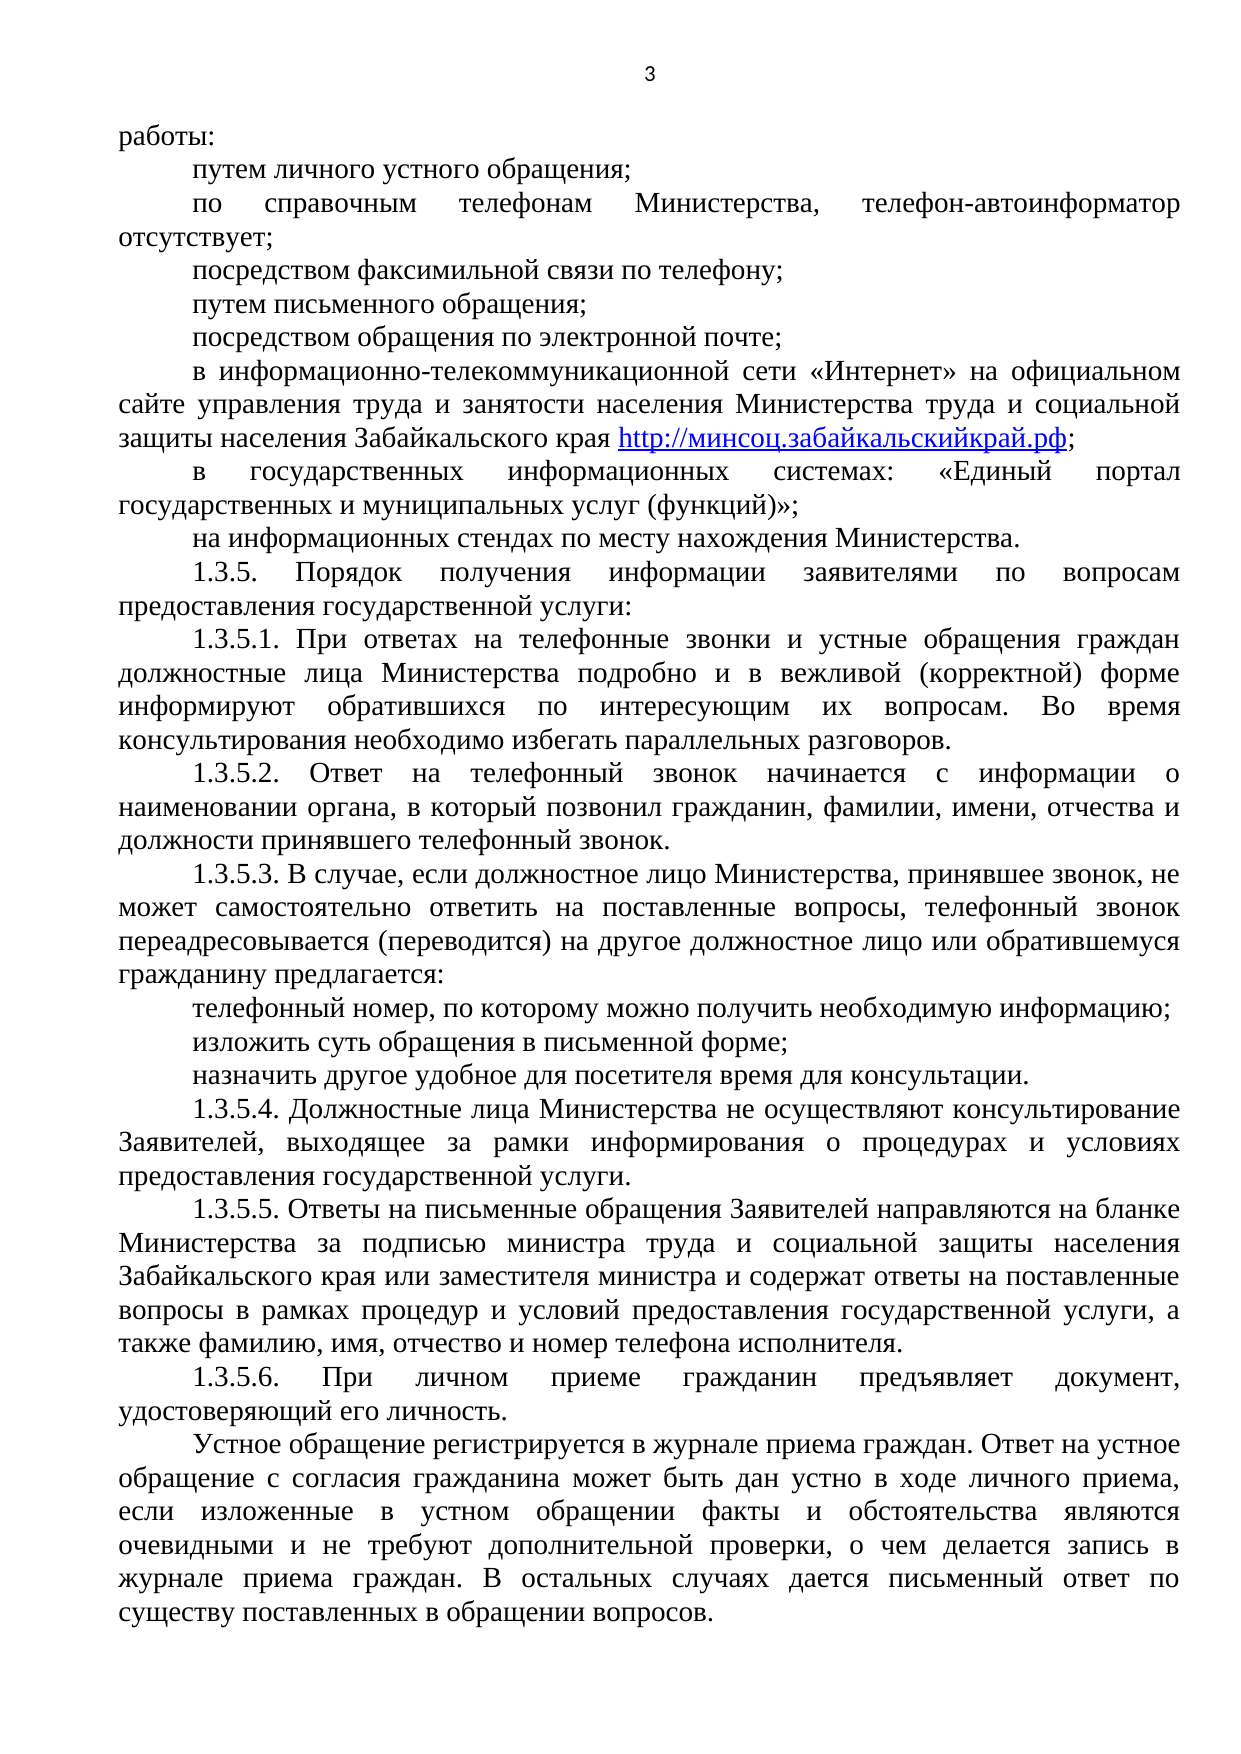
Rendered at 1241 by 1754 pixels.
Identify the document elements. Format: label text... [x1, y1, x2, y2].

text изложить суть обращения в письменной форме; [118, 1024, 1181, 1057]
text посредством факсимильной связи по телефону; [118, 252, 1181, 286]
text телефонный номер, по которому можно получить необходимую информацию; [118, 990, 1181, 1024]
text Устное обращение регистрируется в журнале приема граждан. Ответ на устное обращение с согласия гражданина может быть дан устно в ходе личного приема, если изложенные в устном обращении факты и обстоятельства являются очевидными и не требуют дополнительной проверки, о чем делается запись в журнале приема граждан. В остальных случаях дается письменный ответ по существу поставленных в обращении вопросов. [118, 1426, 1181, 1627]
text путем письменного обращения; [118, 286, 1181, 319]
text 1.3.5.2. Ответ на телефонный звонок начинается с информации о наименовании органа, в который позвонил гражданин, фамилии, имени, отчества и должности принявшего телефонный звонок. [118, 755, 1181, 856]
text 1.3.5.6. При личном приеме гражданин предъявляет документ, удостоверяющий его личность. [118, 1359, 1181, 1426]
text 1.3.5.5. Ответы на письменные обращения Заявителей направляются на бланке Министерства за подписью министра труда и социальной защиты населения Забайкальского края или заместителя министра и содержат ответы на поставленные вопросы в рамках процедур и условий предоставления государственной услуги, а также фамилию, имя, отчество и номер телефона исполнителя. [118, 1191, 1181, 1359]
text 1.3.5.3. В случае, если должностное лицо Министерства, принявшее звонок, не может самостоятельно ответить на поставленные вопросы, телефонный звонок переадресовывается (переводится) на другое должностное лицо или обратившемуся гражданину предлагается: [118, 856, 1181, 990]
text в информационно-телекоммуникационной сети «Интернет» на официальном сайте управления труда и занятости населения Министерства труда и социальной защиты населения Забайкальского края http://минсоц.забайкальскийкрай.рф; [118, 353, 1181, 453]
text 1.3.5.1. При ответах на телефонные звонки и устные обращения граждан должностные лица Министерства подробно и в вежливой (корректной) форме информируют обратившихся по интересующим их вопросам. Во время консультирования необходимо избегать параллельных разговоров. [118, 621, 1181, 755]
text путем личного устного обращения; [118, 152, 1181, 185]
text на информационных стендах по месту нахождения Министерства. [118, 521, 1181, 554]
text 1.3.5. Порядок получения информации заявителями по вопросам предоставления государственной услуги: [118, 554, 1181, 621]
text назначить другое удобное для посетителя время для консультации. [118, 1057, 1181, 1091]
text 1.3.5.4. Должностные лица Министерства не осуществляют консультирование Заявителей, выходящее за рамки информирования о процедурах и условиях предоставления государственной услуги. [118, 1091, 1181, 1191]
text в государственных информационных системах: «Единый портал государственных и муниципальных услуг (функций)»; [118, 453, 1181, 521]
text посредством обращения по электронной почте; [118, 319, 1181, 353]
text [118, 118, 1181, 152]
text по справочным телефонам Министерства, телефон-автоинформатор отсутствует; [118, 185, 1181, 252]
